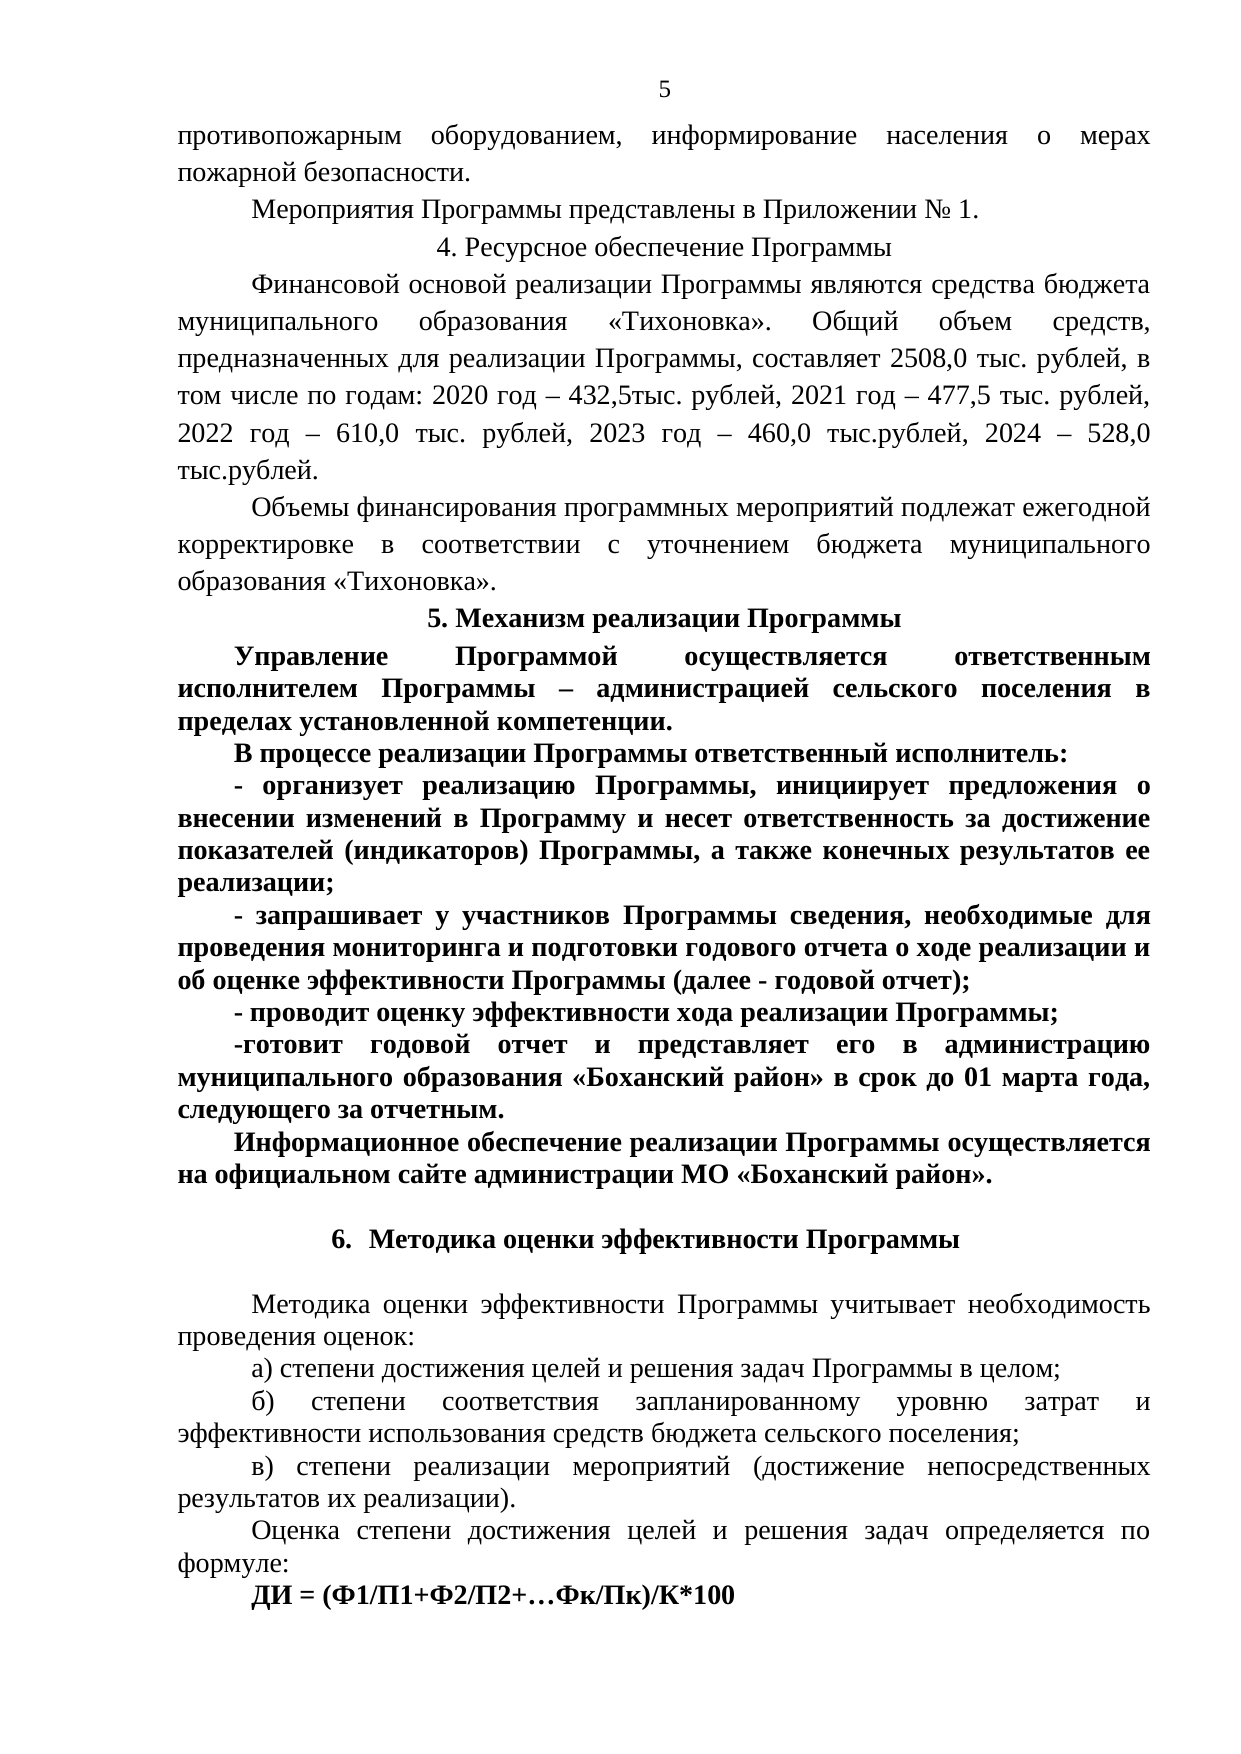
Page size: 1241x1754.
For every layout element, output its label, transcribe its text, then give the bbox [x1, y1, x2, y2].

text Информационное обеспечение реализации Программы осуществляется на официальном сайте администрации МО «Боханский район». [177, 1125, 1152, 1189]
text - запрашивает у участников Программы сведения, необходимые для проведения мониторинга и подготовки годового отчета о ходе реализации и об оценке эффективности Программы (далее - годовой отчет); [177, 898, 1152, 995]
text - организует реализацию Программы, инициирует предложения о внесении изменений в Программу и несет ответственность за достижение показателей (индикаторов) Программы, а также конечных результатов ее реализации; [177, 768, 1152, 898]
text 5. Механизм реализации Программы [177, 602, 1152, 634]
text Управление Программой осуществляется ответственным исполнителем Программы – администрацией сельского поселения в пределах установленной компетенции. [177, 639, 1152, 736]
list в) степени реализации мероприятий (достижение непосредственных результатов их реализации). [177, 1449, 1152, 1513]
list б) степени соответствия запланированному уровню затрат и эффективности использования средств бюджета сельского поселения; [177, 1384, 1152, 1449]
text 4. Ресурсное обеспечение Программы [177, 230, 1152, 262]
list ДИ = (Ф1/П1+Ф2/П2+…Фк/Пк)/К*100 [177, 1578, 1152, 1611]
text - проводит оценку эффективности хода реализации Программы; [177, 995, 1152, 1027]
text Финансовой основой реализации Программы являются средства бюджета муниципального образования «Тихоновка». Общий объем средств, предназначенных для реализации Программы, составляет 2508,0 тыс. рублей, в том числе по годам: 2020 год – 432,5тыс. рублей, 2021 год – 477,5 тыс. рублей, 2022 год – 610,0 тыс. рублей, 2023 год – 460,0 тыс.рублей, 2024 – 528,0 тыс.рублей. [177, 267, 1152, 485]
text Объемы финансирования программных мероприятий подлежат ежегодной корректировке в соответствии с уточнением бюджета муниципального образования «Тихоновка». [177, 490, 1152, 597]
text В процессе реализации Программы ответственный исполнитель: [177, 736, 1152, 768]
text -готовит годовой отчет и представляет его в администрацию муниципального образования «Боханский район» в срок до 01 марта года, следующего за отчетным. [177, 1027, 1152, 1125]
list Методика оценки эффективности Программы учитывает необходимость проведения оценок: [177, 1287, 1152, 1351]
text Мероприятия Программы представлены в Приложении № 1. [177, 192, 1152, 225]
list а) степени достижения целей и решения задач Программы в целом; [177, 1351, 1152, 1384]
list Методика оценки эффективности Программы [140, 1222, 1152, 1254]
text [177, 118, 1152, 188]
list Оценка степени достижения целей и решения задач определяется по формуле: [177, 1513, 1152, 1578]
